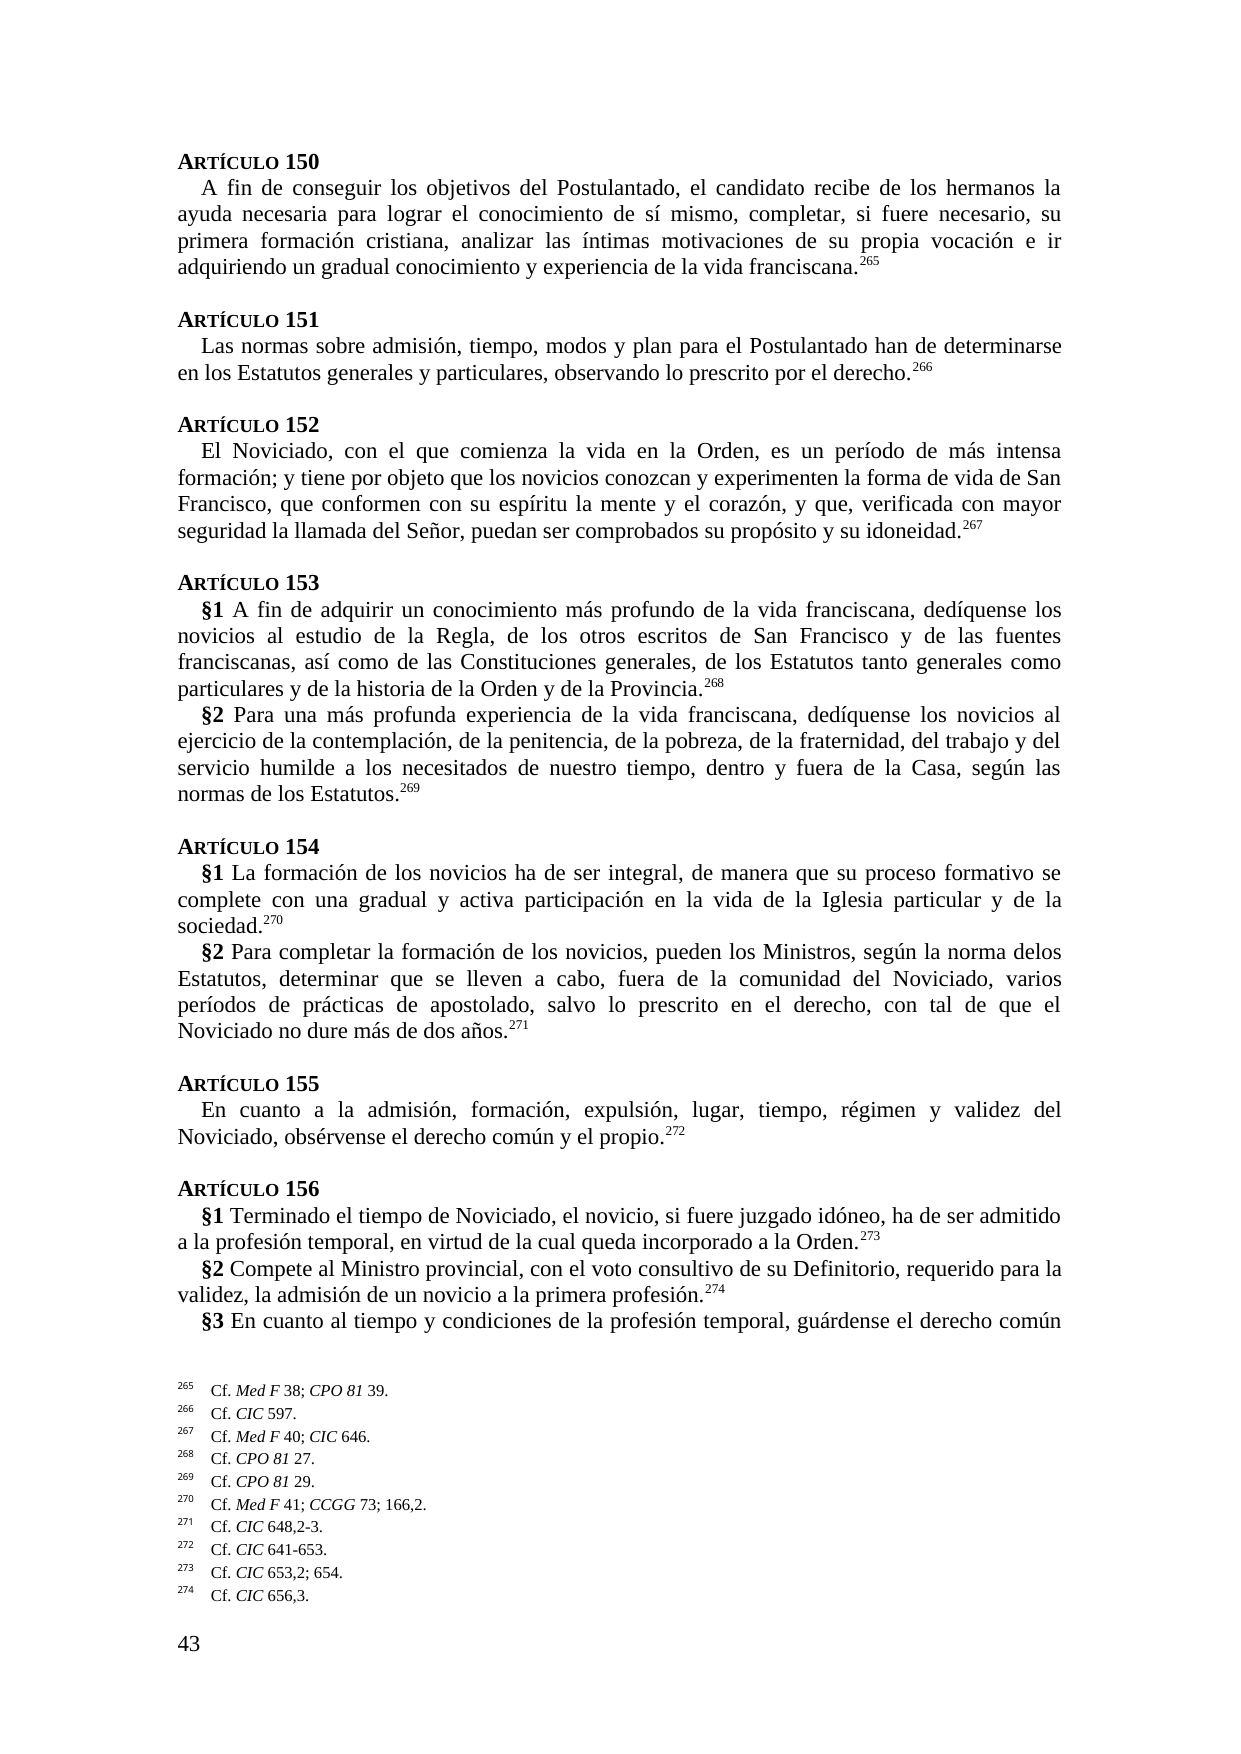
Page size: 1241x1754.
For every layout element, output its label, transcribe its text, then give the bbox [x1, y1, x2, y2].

text §2 Compete al Ministro provincial, con el voto consultivo de su Definitorio, requerido para la validez, la admisión de un novicio a la primera profesión. [177, 1254, 1063, 1307]
text Artículo 153 [177, 569, 1063, 596]
text §1 La formación de los novicios ha de ser integral, de manera que su proceso formativo se complete con una gradual y activa participación en la vida de la Iglesia particular y de la sociedad. [177, 859, 1063, 938]
text A fin de conseguir los objetivos del Postulantado, el candidato recibe de los hermanos la ayuda necesaria para lograr el conocimiento de sí mismo, completar, si fuere necesario, su primera formación cristiana, analizar las íntimas motivaciones de su propia vocación e ir adquiriendo un gradual conocimiento y experiencia de la vida franciscana. [177, 174, 1063, 279]
text Las normas sobre admisión, tiempo, modos y plan para el Postulantado han de determinarse en los Estatutos generales y particulares, observando lo prescrito por el derecho. [177, 332, 1063, 385]
text §1 Terminado el tiempo de Noviciado, el novicio, si fuere juzgado idóneo, ha de ser admitido a la profesión temporal, en virtud de la cual queda incorporado a la Orden. [177, 1202, 1063, 1254]
text El Noviciado, con el que comienza la vida en la Orden, es un período de más intensa formación; y tiene por objeto que los novicios conozcan y experimenten la forma de vida de San Francisco, que conformen con su espíritu la mente y el corazón, y que, verificada con mayor seguridad la llamada del Señor, puedan ser comprobados su propósito y su idoneidad. [177, 438, 1063, 543]
text Artículo 151 [177, 306, 1063, 332]
text En cuanto a la admisión, formación, expulsión, lugar, tiempo, régimen y validez del Noviciado, obsérvense el derecho común y el propio. [177, 1096, 1063, 1149]
text Artículo 155 [177, 1070, 1063, 1096]
text Artículo 154 [177, 833, 1063, 859]
text §2 Para completar la formación de los novicios, pueden los Ministros, según la norma delos Estatutos, determinar que se lleven a cabo, fuera de la comunidad del Noviciado, varios períodos de prácticas de apostolado, salvo lo prescrito en el derecho, con tal de que el Noviciado no dure más de dos años. [177, 938, 1063, 1044]
text Artículo 156 [177, 1176, 1063, 1202]
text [177, 1307, 1063, 1334]
text §2 Para una más profunda experiencia de la vida franciscana, dedíquense los novicios al ejercicio de la contemplación, de la penitencia, de la pobreza, de la fraternidad, del trabajo y del servicio humilde a los necesitados de nuestro tiempo, dentro y fuera de la Casa, según las normas de los Estatutos. [177, 701, 1063, 807]
text §1 A fin de adquirir un conocimiento más profundo de la vida franciscana, dedíquense los novicios al estudio de la Regla, de los otros escritos de San Francisco y de las fuentes franciscanas, así como de las Constituciones generales, de los Estatutos tanto generales como particulares y de la historia de la Orden y de la Provincia. [177, 596, 1063, 701]
text Artículo 150 [177, 148, 1063, 174]
text Artículo 152 [177, 411, 1063, 438]
